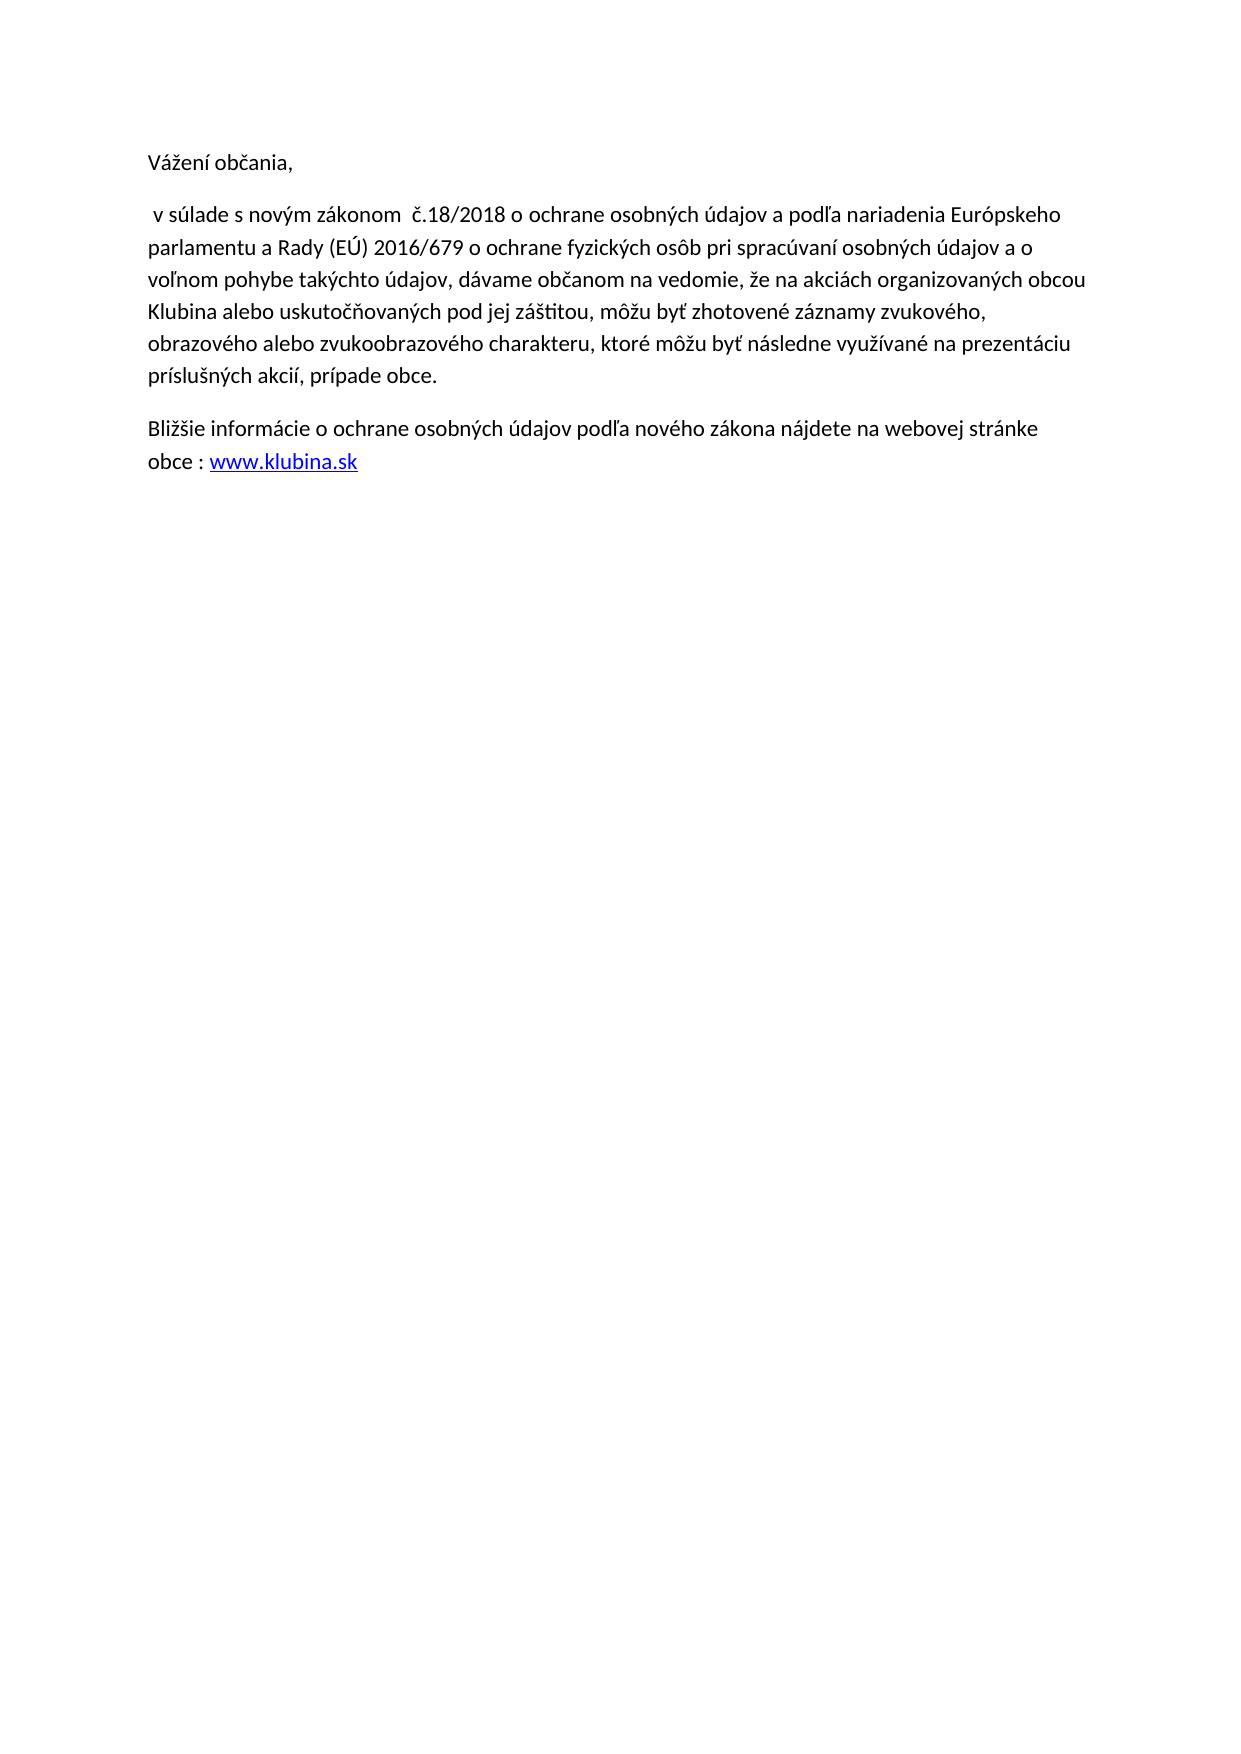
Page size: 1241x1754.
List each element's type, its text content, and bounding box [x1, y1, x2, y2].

text Bližšie informácie o ochrane osobných údajov podľa nového zákona nájdete na webovej stránke obce : www.klubina.sk [148, 414, 1093, 475]
text v súlade s novým zákonom č.18/2018 o ochrane osobných údajov a podľa nariadenia Európskeho parlamentu a Rady (EÚ) 2016/679 o ochrane fyzických osôb pri spracúvaní osobných údajov a o voľnom pohybe takýchto údajov, dávame občanom na vedomie, že na akciách organizovaných obcou Klubina alebo uskutočňovaných pod jej záštitou, môžu byť zhotovené záznamy zvukového, obrazového alebo zvukoobrazového charakteru, ktoré môžu byť následne využívané na prezentáciu príslušných akcií, prípade obce. [148, 201, 1093, 389]
text Vážení občania, [148, 148, 1093, 176]
